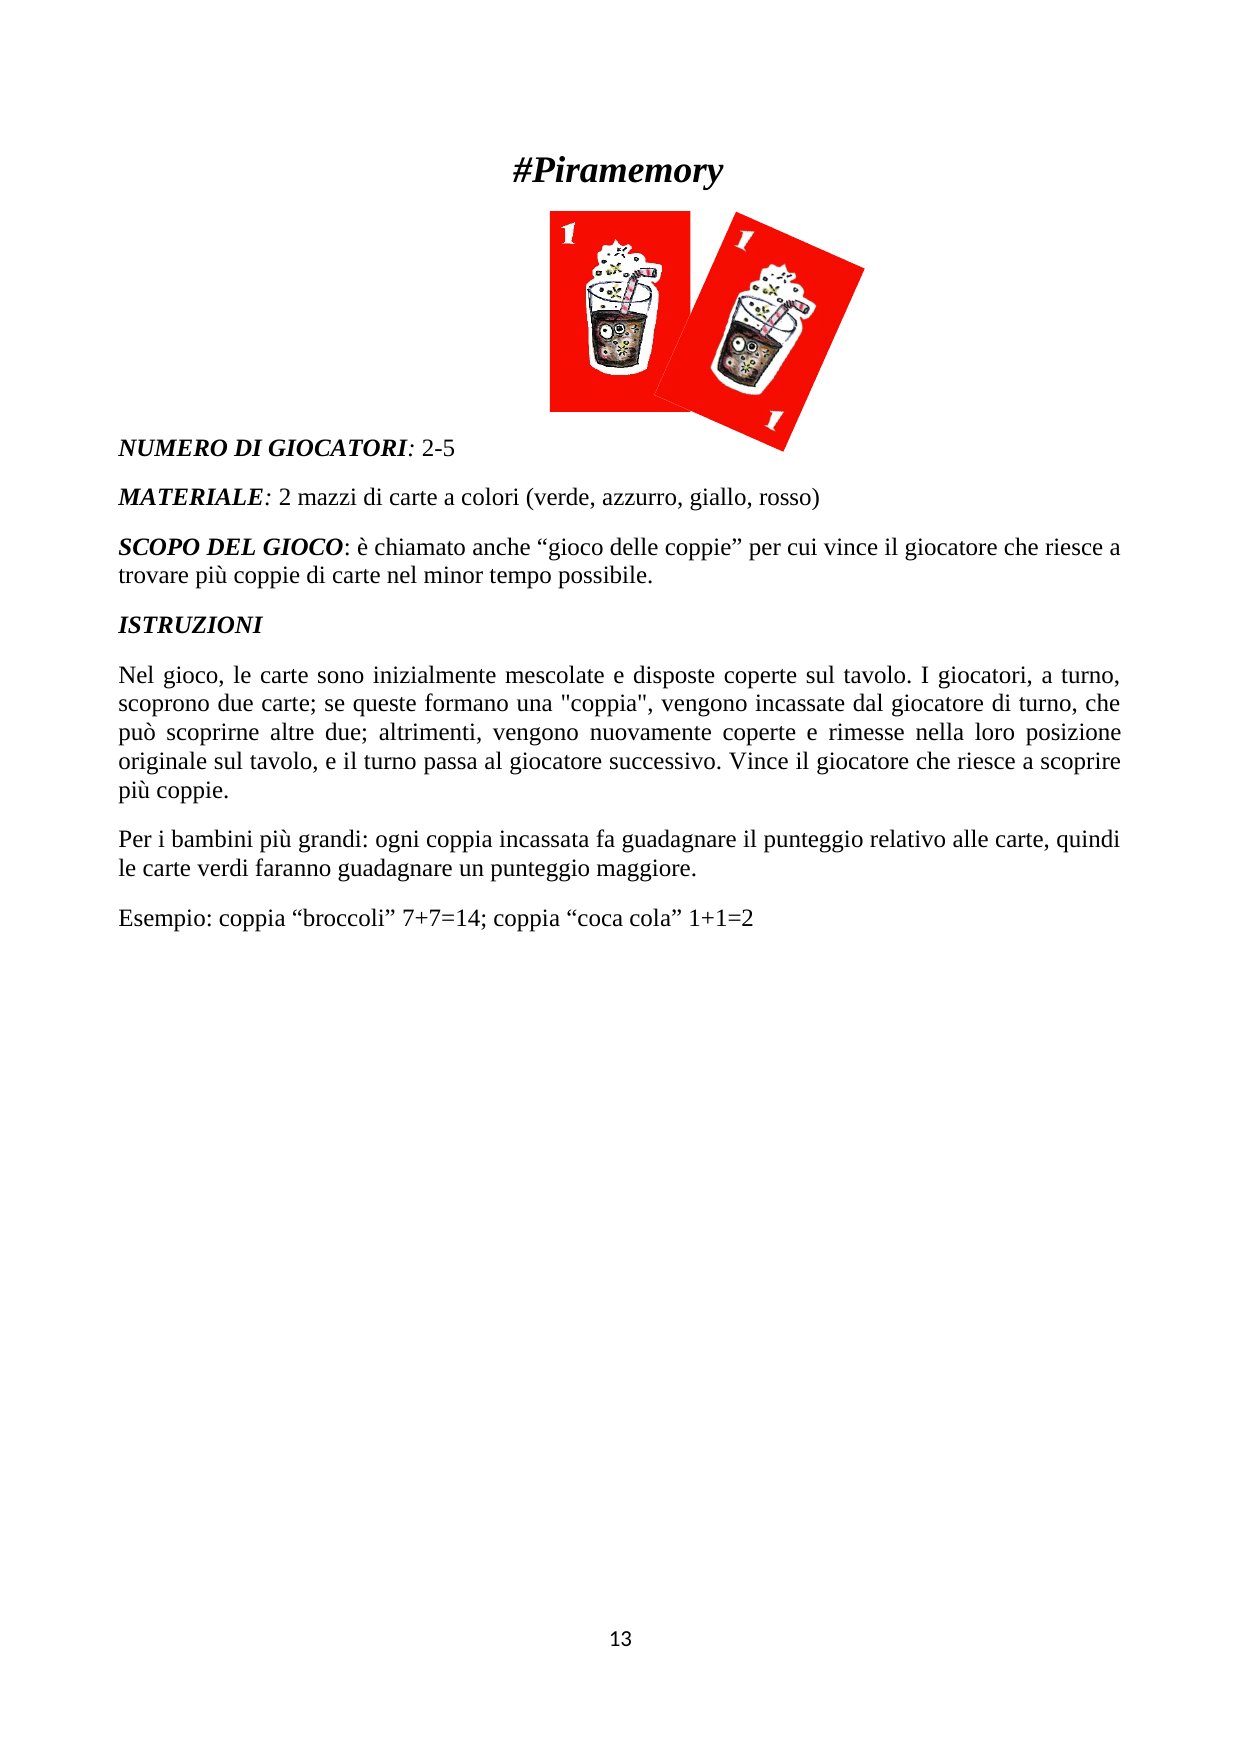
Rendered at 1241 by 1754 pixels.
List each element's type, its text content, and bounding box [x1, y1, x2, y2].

text SCOPO DEL GIOCO: è chiamato anche “gioco delle coppie” per cui vince il giocatore che riesce a trovare più coppie di carte nel minor tempo possibile. [118, 532, 1122, 589]
text Per i bambini più grandi: ogni coppia incassata fa guadagnare il punteggio relativo alle carte, quindi le carte verdi faranno guadagnare un punteggio maggiore. [118, 824, 1122, 882]
picture [549, 211, 864, 451]
text MATERIALE: 2 mazzi di carte a colori (verde, azzurro, giallo, rosso) [118, 482, 1122, 511]
text Esempio: coppia “broccoli” 7+7=14; coppia “coca cola” 1+1=2 [118, 903, 1122, 931]
text #Piramemory [118, 148, 1122, 191]
text NUMERO DI GIOCATORI: 2-5 [118, 433, 1122, 461]
text Nel gioco, le carte sono inizialmente mescolate e disposte coperte sul tavolo. I giocatori, a turno, scoprono due carte; se queste formano una "coppia", vengono incassate dal giocatore di turno, che può scoprirne altre due; altrimenti, vengono nuovamente coperte e rimesse nella loro posizione originale sul tavolo, e il turno passa al giocatore successivo. Vince il giocatore che riesce a scoprire più coppie. [118, 660, 1122, 803]
text ISTRUZIONI [118, 610, 1122, 639]
